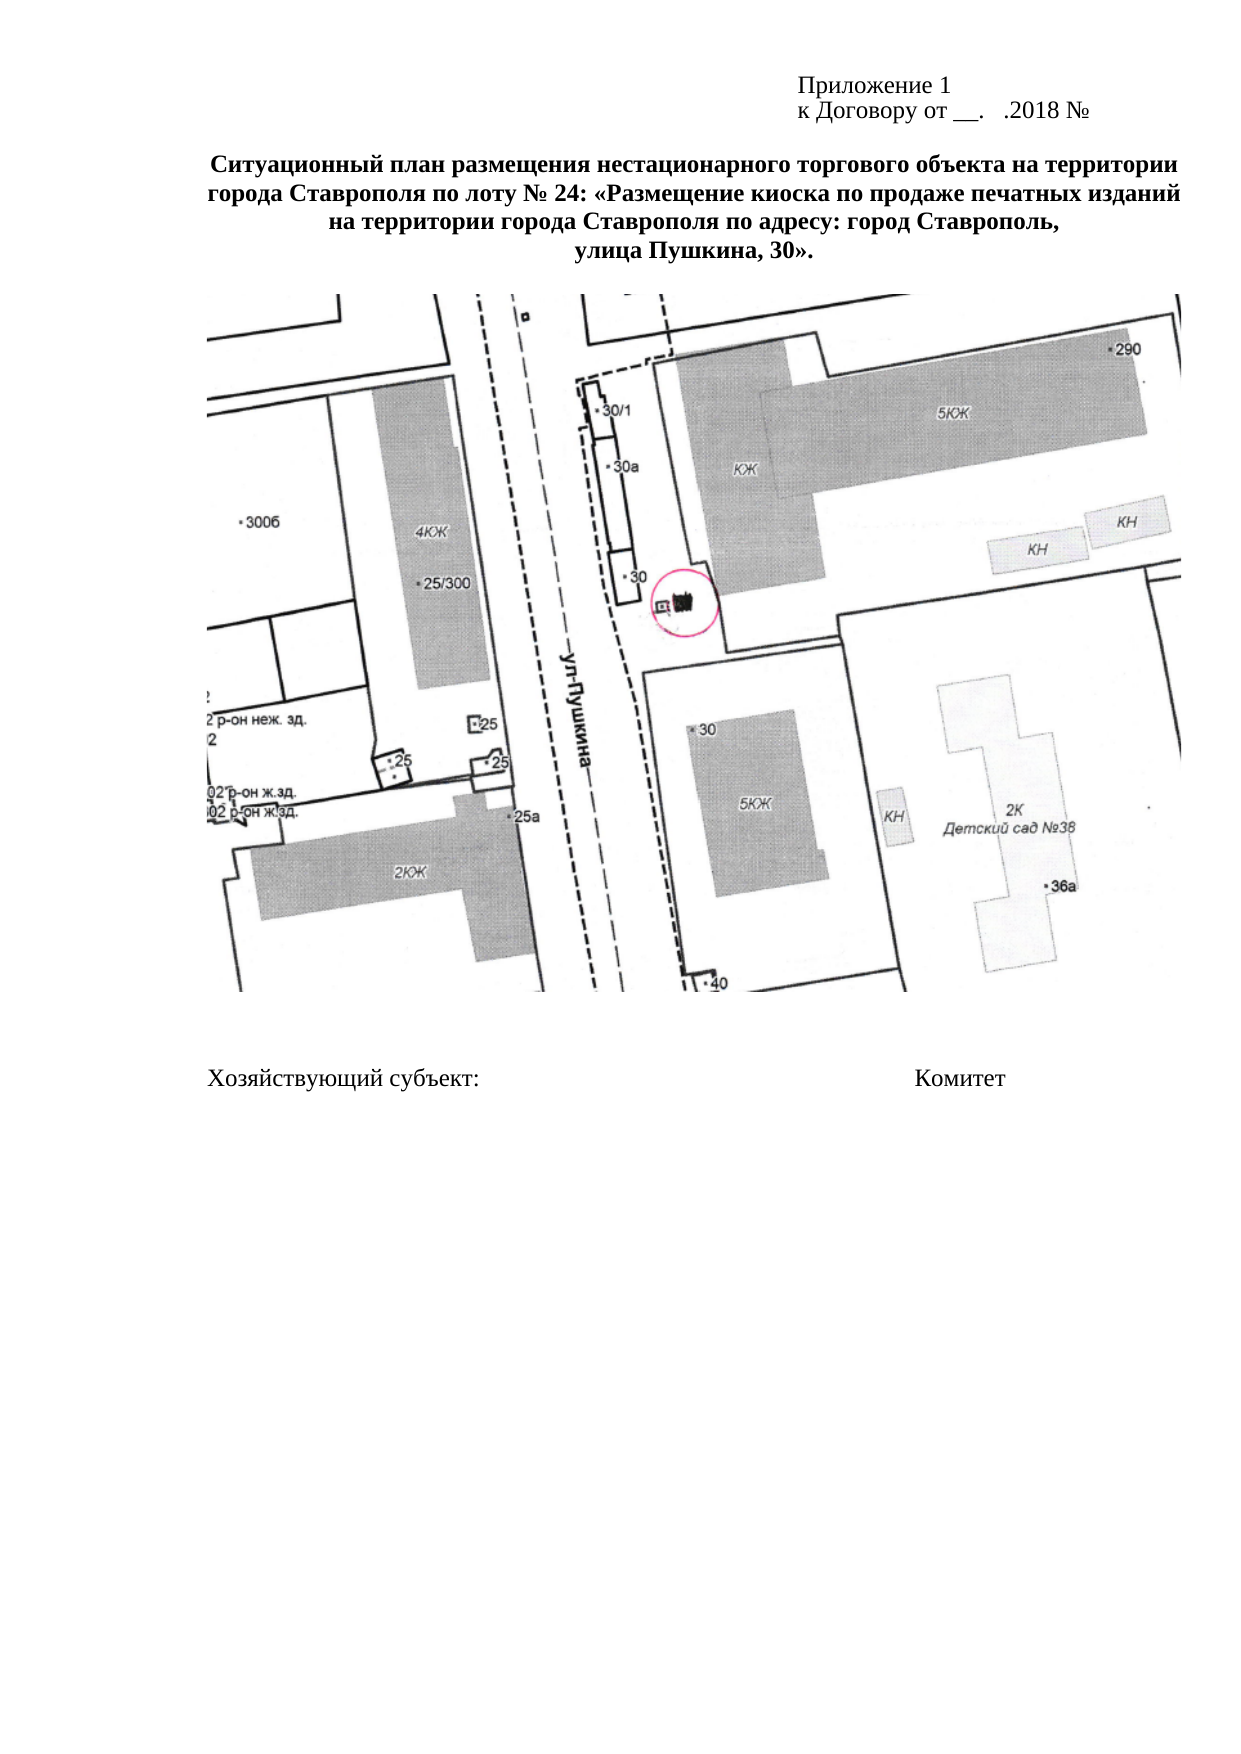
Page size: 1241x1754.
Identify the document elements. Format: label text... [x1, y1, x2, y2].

text Приложение 1 [797, 74, 1181, 99]
picture [206, 294, 1182, 992]
text улица Пушкина, 30». [207, 235, 1181, 264]
text к Договору от __. .2018 № [797, 99, 1181, 124]
text Хозяйствующий субъект: Комитет [207, 1067, 1181, 1092]
text Ситуационный план размещения нестационарного торгового объекта на территории города Ставрополя по лоту № 24: «Размещение киоска по продаже печатных изданий на территории города Ставрополя по адресу: город Ставрополь, [207, 149, 1181, 235]
